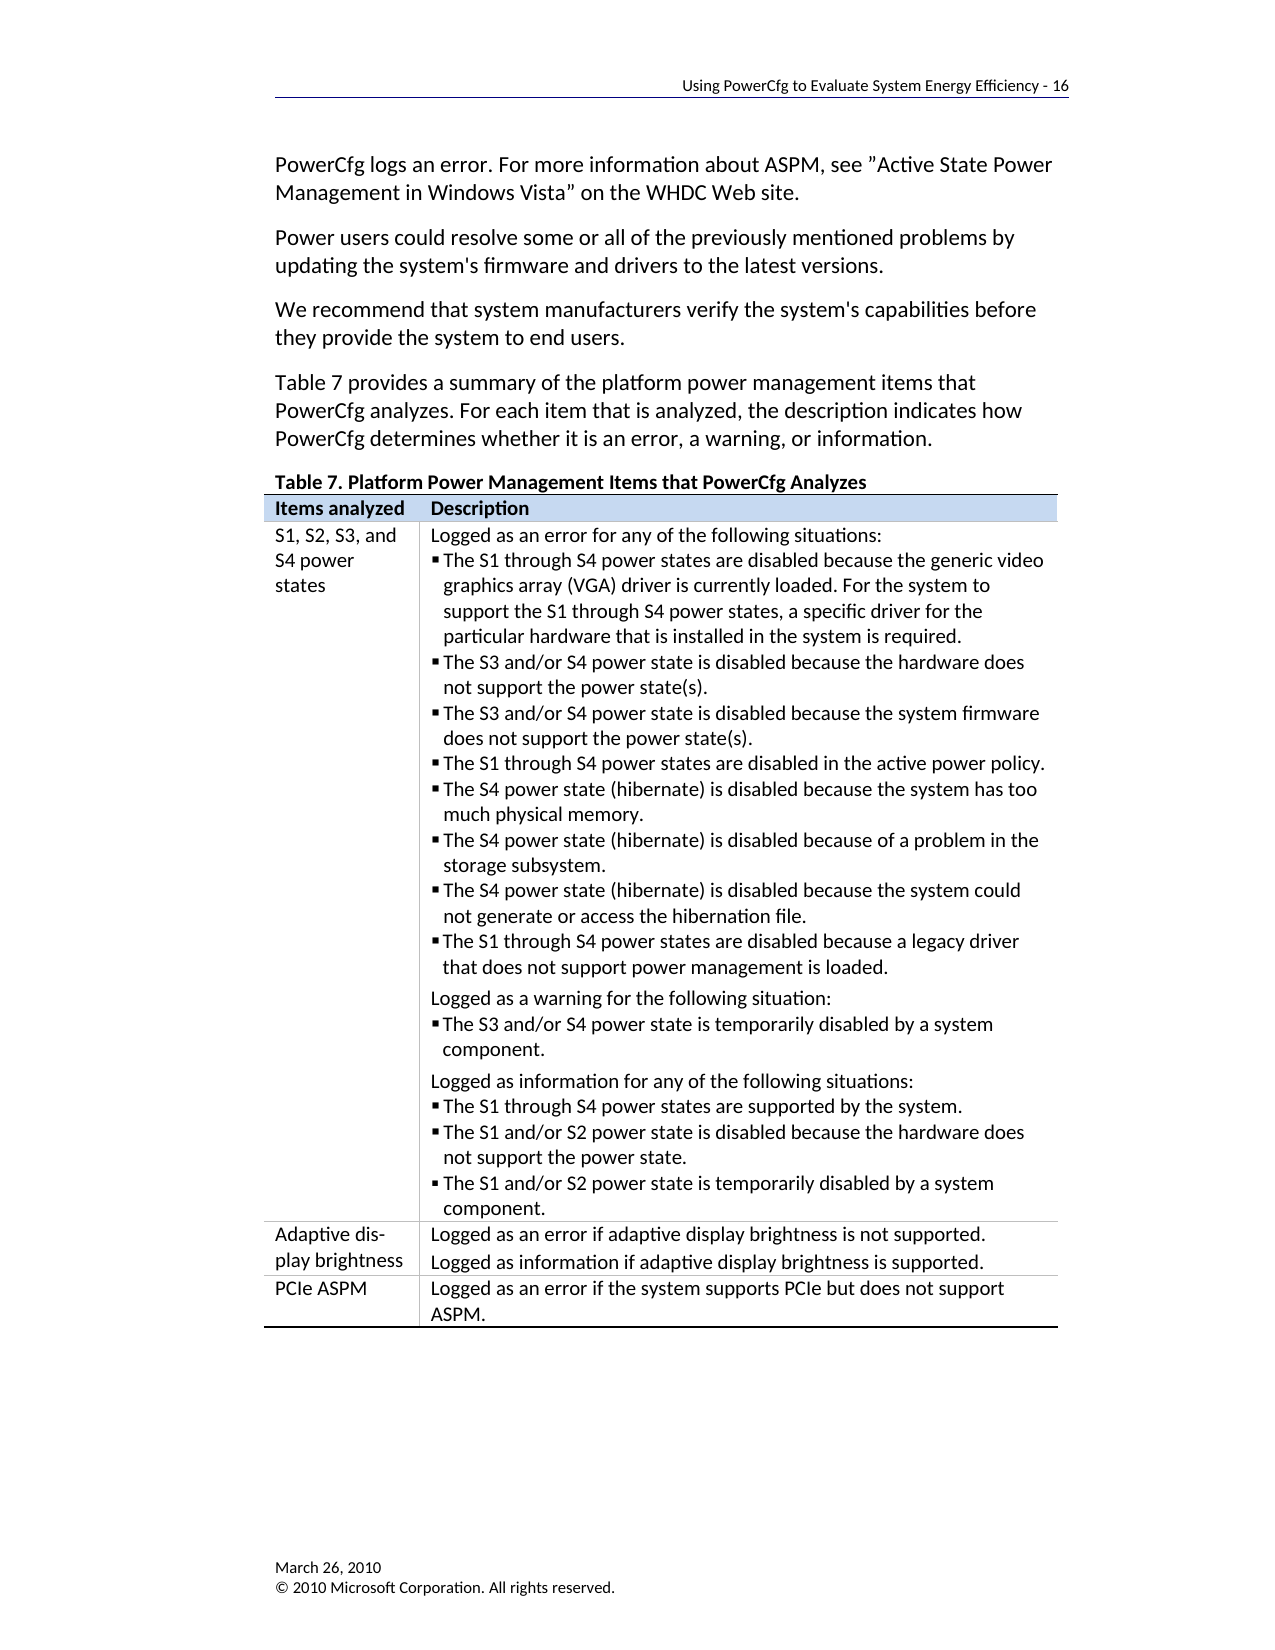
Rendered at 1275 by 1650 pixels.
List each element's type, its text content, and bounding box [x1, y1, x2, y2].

table_header Items analyzed [264, 495, 419, 521]
table_cell Logged as an error if the system supports PCIe but does not support ASPM. [420, 1276, 1057, 1326]
table_cell S1, S2, S3, and S4 power states [264, 522, 419, 1221]
text Power users could resolve some or all of the previously mentioned problems by updating the system's firmware and drivers to the latest versions. [275, 223, 1069, 279]
table_cell PCIe ASPM [264, 1276, 419, 1326]
table_cell Adaptive dis-play brightness [264, 1222, 419, 1274]
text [275, 150, 1069, 206]
table_header Description [419, 495, 1057, 521]
table_cell Logged as an error for any of the following situations: The S1 through S4 power states are disabled because the generic video graphics array (VGA) driver is currently loaded. For the system to support the S1 through S4 power states, a specific driver for the particular hardware that is installed in the system is required. The S3 and/or S4 power state is disabled because the hardware does not support the power state(s). The S3 and/or S4 power state is disabled because the system firmware does not support the power state(s). The S1 through S4 power states are disabled in the active power policy. The S4 power state (hibernate) is disabled because the system has too much physical memory. The S4 power state (hibernate) is disabled because of a problem in the storage subsystem. The S4 power state (hibernate) is disabled because the system could not generate or access the hibernation file. The S1 through S4 power states are disabled because a legacy driver that does not support power management is loaded. Logged as a warning for the following situation: The S3 and/or S4 power state is temporarily disabled by a system component. Logged as information for any of the following situations: The S1 through S4 power states are supported by the system. The S1 and/or S2 power state is disabled because the hardware does not support the power state. The S1 and/or S2 power state is temporarily disabled by a system component. [420, 522, 1057, 1221]
text Table 7. Platform Power Management Items that PowerCfg Analyzes [275, 469, 1069, 494]
text Table 7 provides a summary of the platform power management items that PowerCfg analyzes. For each item that is analyzed, the description indicates how PowerCfg determines whether it is an error, a warning, or information. [275, 368, 1069, 452]
table_cell Logged as an error if adaptive display brightness is not supported. Logged as information if adaptive display brightness is supported. [420, 1222, 1057, 1274]
text We recommend that system manufacturers verify the system's capabilities before they provide the system to end users. [275, 295, 1069, 351]
